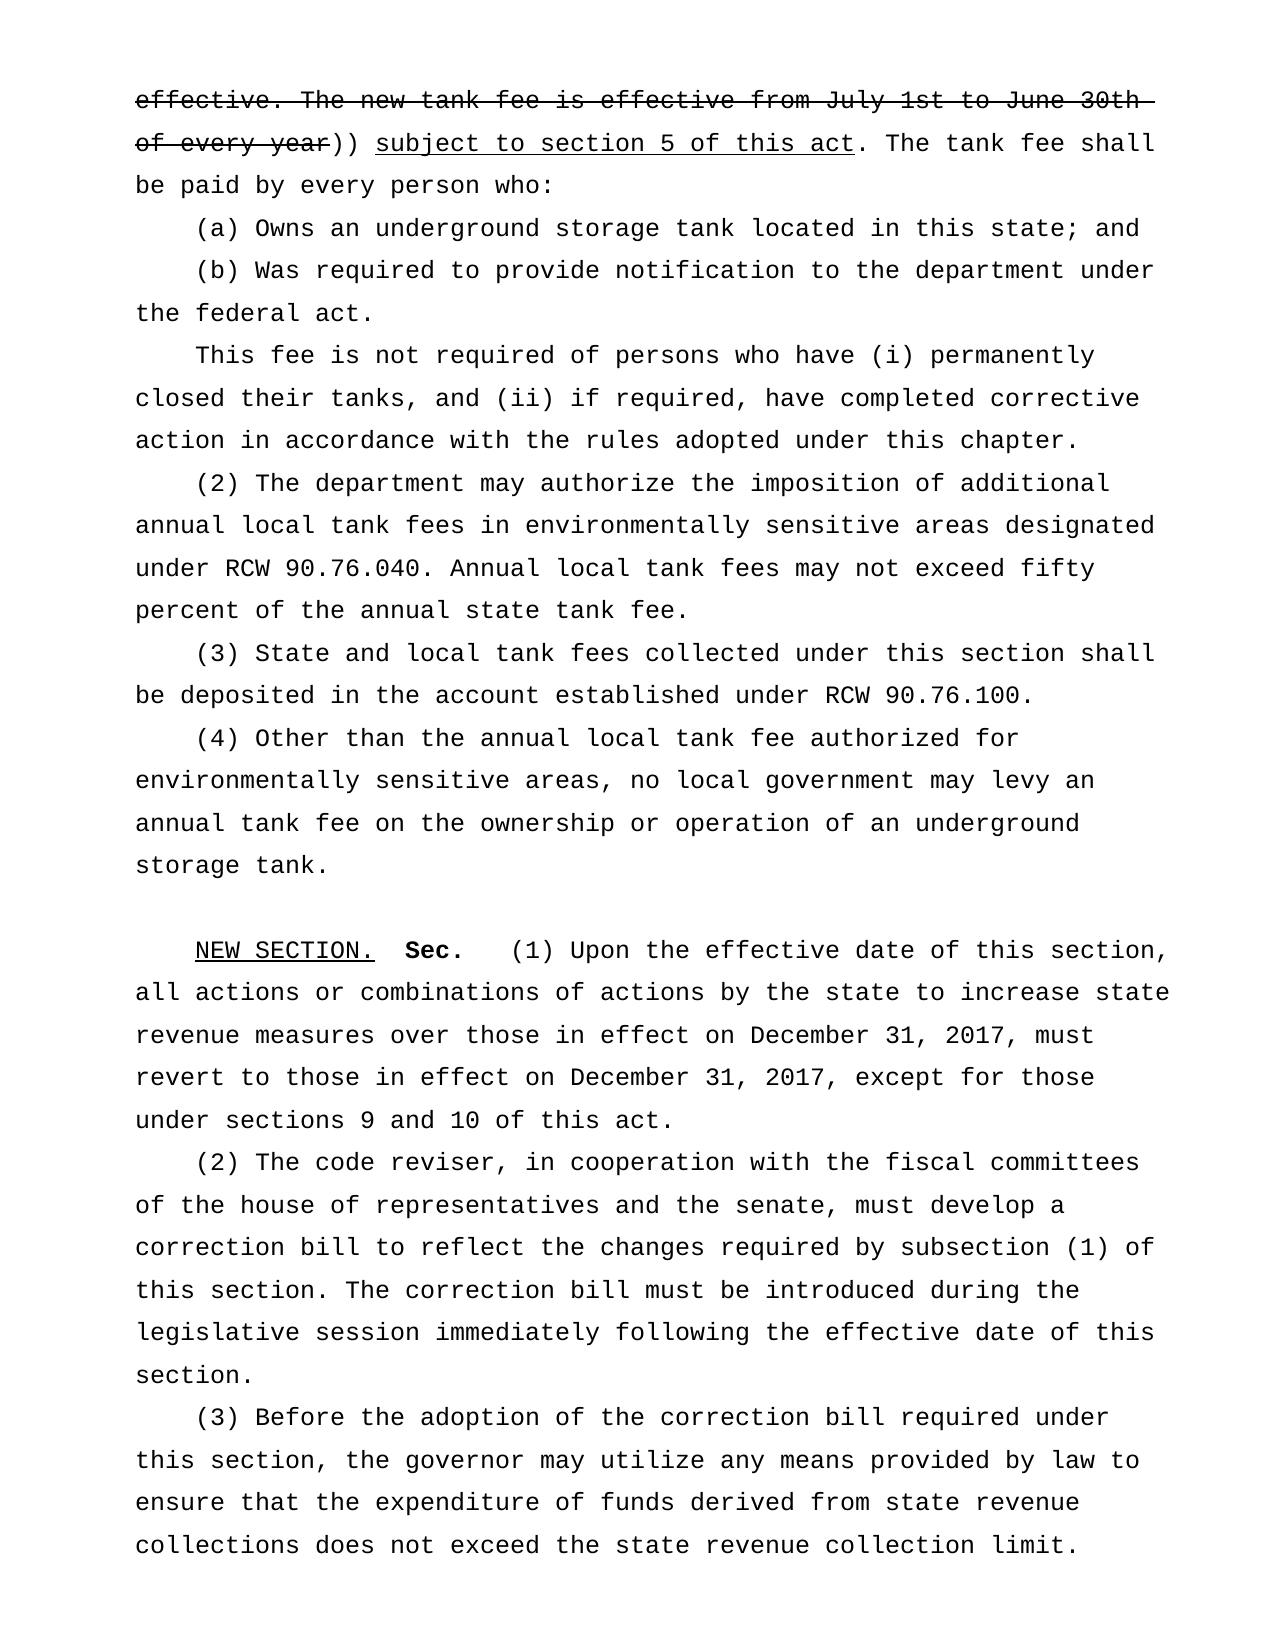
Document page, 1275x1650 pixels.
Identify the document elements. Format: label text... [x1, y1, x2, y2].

text (2) The department may authorize the imposition of additional annual local tank fees in environmentally sensitive areas designated under RCW 90.76.040. Annual local tank fees may not exceed fifty percent of the annual state tank fee. [135, 457, 1170, 627]
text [135, 75, 1170, 202]
text (b) Was required to provide notification to the department under the federal act. [135, 245, 1170, 330]
text (2) The code reviser, in cooperation with the fiscal committees of the house of representatives and the senate, must develop a correction bill to reflect the changes required by subsection (1) of this section. The correction bill must be introduced during the legislative session immediately following the effective date of this section. [135, 1137, 1170, 1392]
text (4) Other than the annual local tank fee authorized for environmentally sensitive areas, no local government may levy an annual tank fee on the ownership or operation of an underground storage tank. [135, 712, 1170, 882]
text (3) Before the adoption of the correction bill required under this section, the governor may utilize any means provided by law to ensure that the expenditure of funds derived from state revenue collections does not exceed the state revenue collection limit. [135, 1392, 1170, 1562]
text (3) State and local tank fees collected under this section shall be deposited in the account established under RCW 90.76.100. [135, 627, 1170, 712]
text (a) Owns an underground storage tank located in this state; and [135, 202, 1170, 245]
text NEW SECTION. Sec. (1) Upon the effective date of this section, all actions or combinations of actions by the state to increase state revenue measures over those in effect on December 31, 2017, must revert to those in effect on December 31, 2017, except for those under sections 9 and 10 of this act. [135, 924, 1170, 1137]
text This fee is not required of persons who have (i) permanently closed their tanks, and (ii) if required, have completed corrective action in accordance with the rules adopted under this chapter. [135, 330, 1170, 457]
